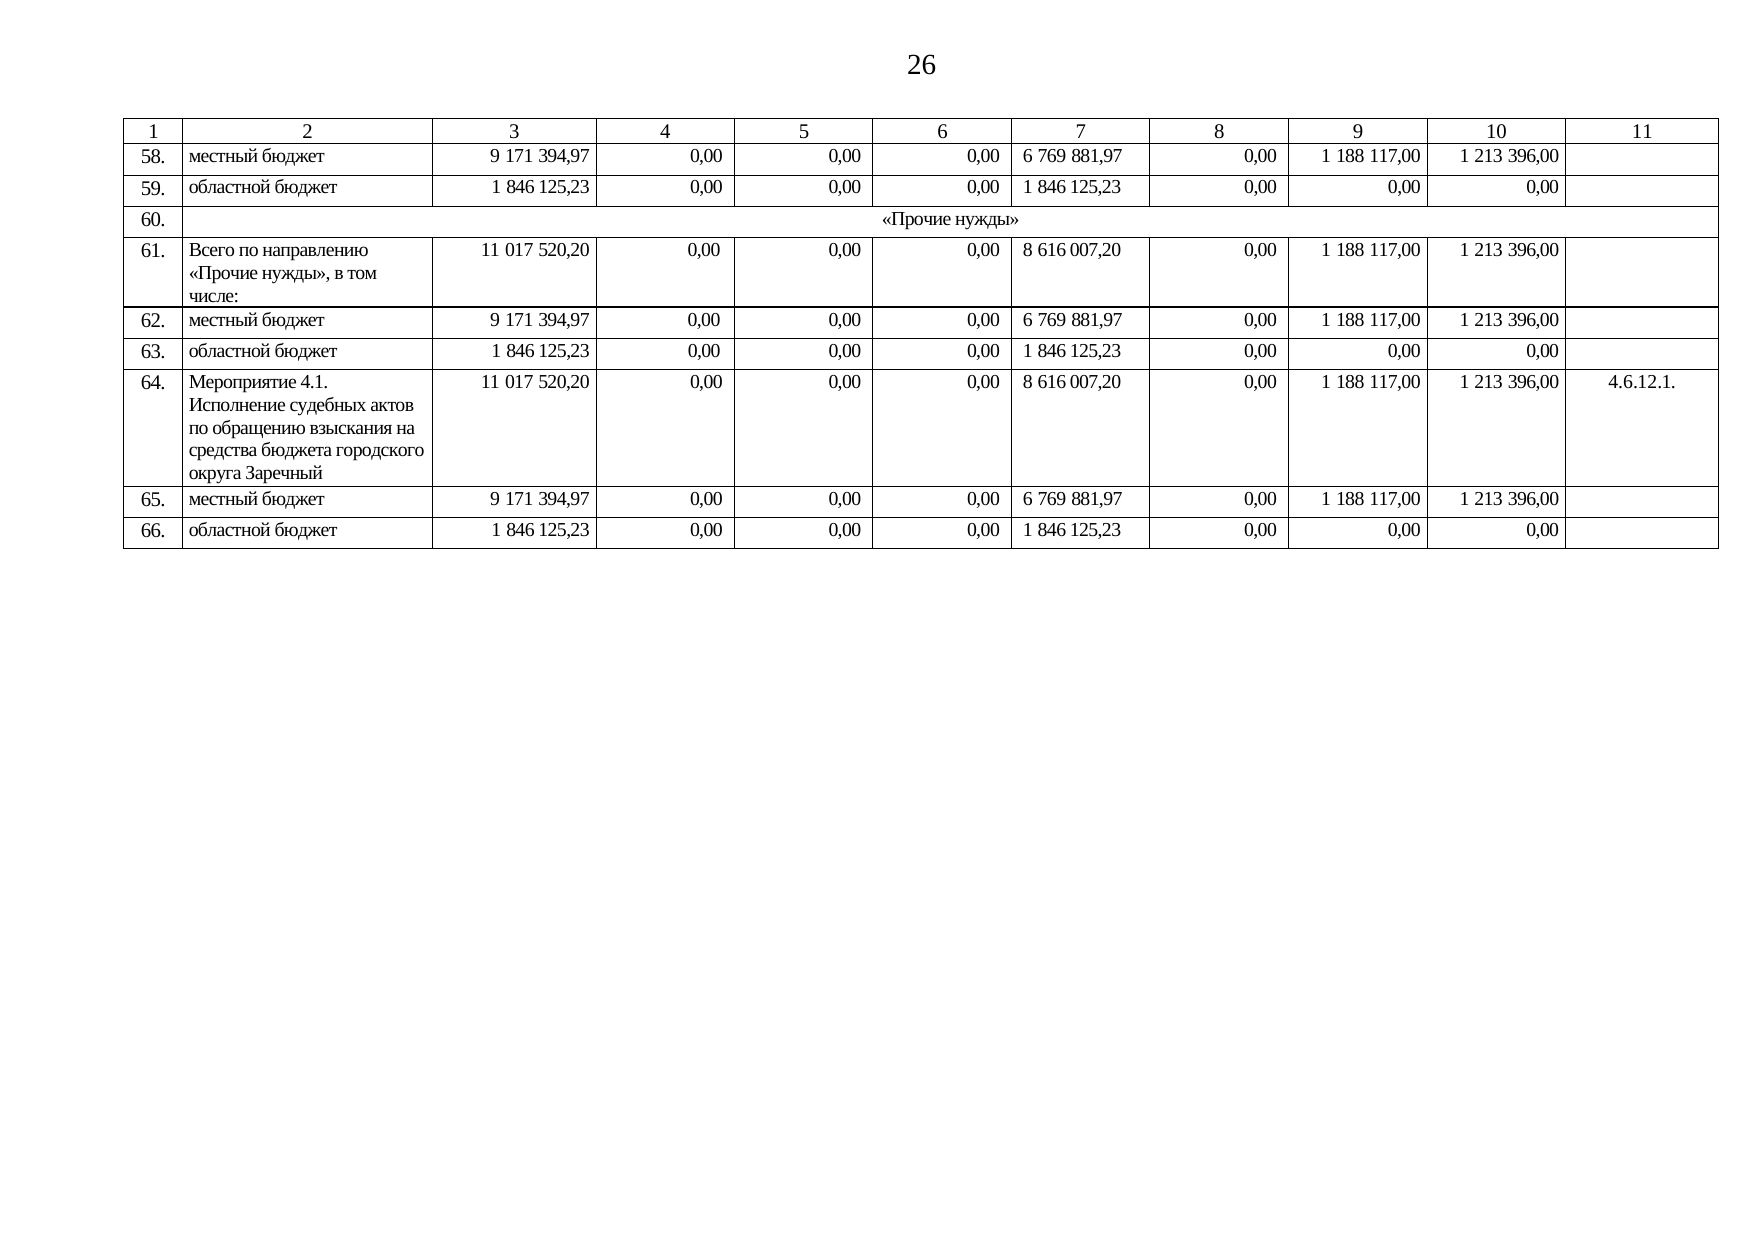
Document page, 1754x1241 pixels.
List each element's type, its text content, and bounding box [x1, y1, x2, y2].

table_cell 60. [124, 207, 182, 237]
table_cell 66. [124, 518, 182, 548]
table_cell 1 213 396,00 [1428, 144, 1565, 174]
table_cell 0,00 [735, 339, 872, 369]
table_cell 0,00 [1289, 176, 1427, 206]
table_cell 0,00 [735, 518, 872, 548]
table_cell 1 213 396,00 [1428, 308, 1565, 338]
table_cell 0,00 [735, 144, 872, 174]
table_cell 1 846 125,23 [433, 176, 596, 206]
table_cell 0,00 [873, 238, 1011, 306]
table_cell местный бюджет [183, 487, 432, 517]
table_cell 0,00 [1150, 144, 1288, 174]
table_cell 1 846 125,23 [1012, 518, 1149, 548]
table_cell 1 846 125,23 [1012, 339, 1149, 369]
table_cell 0,00 [1150, 238, 1288, 306]
table_cell 0,00 [873, 339, 1011, 369]
table_cell 0,00 [1150, 308, 1288, 338]
table_cell 58. [124, 144, 182, 174]
table_cell 1 213 396,00 [1428, 487, 1565, 517]
table_cell 8 616 007,20 [1012, 370, 1149, 486]
table_cell 0,00 [735, 487, 872, 517]
table_header 10 [1428, 119, 1565, 143]
table_cell 1 188 117,00 [1289, 370, 1427, 486]
table_cell 1 188 117,00 [1289, 308, 1427, 338]
table_cell 1 213 396,00 [1428, 238, 1565, 306]
table_cell [1566, 238, 1718, 306]
table_cell 0,00 [1289, 339, 1427, 369]
table_cell 0,00 [597, 370, 734, 486]
table_cell 65. [124, 487, 182, 517]
table_cell 0,00 [1150, 518, 1288, 548]
table_cell 59. [124, 176, 182, 206]
table_cell 6 769 881,97 [1012, 487, 1149, 517]
table_cell 1 846 125,23 [433, 518, 596, 548]
table_cell 0,00 [873, 308, 1011, 338]
table_cell 0,00 [735, 238, 872, 306]
table_cell 9 171 394,97 [433, 487, 596, 517]
table_cell 62. [124, 308, 182, 338]
table_cell 0,00 [1428, 176, 1565, 206]
table_cell 63. [124, 339, 182, 369]
table_cell 0,00 [873, 370, 1011, 486]
table_cell 9 171 394,97 [433, 144, 596, 174]
table_cell 11 017 520,20 [433, 238, 596, 306]
table_cell местный бюджет [183, 308, 432, 338]
table_cell «Прочие нужды» [183, 207, 1718, 237]
table_cell 0,00 [597, 176, 734, 206]
table_cell 0,00 [597, 487, 734, 517]
table_header 1 [124, 119, 182, 143]
table_cell 0,00 [735, 176, 872, 206]
table_cell 6 769 881,97 [1012, 144, 1149, 174]
table_cell 1 213 396,00 [1428, 370, 1565, 486]
table_cell 61. [124, 238, 182, 306]
table_header 6 [873, 119, 1011, 143]
table_cell областной бюджет [183, 176, 432, 206]
table_header 3 [433, 119, 596, 143]
table_cell 0,00 [1150, 487, 1288, 517]
table_cell 0,00 [597, 518, 734, 548]
table_header 4 [597, 119, 734, 143]
table_header 8 [1150, 119, 1288, 143]
table_cell областной бюджет [183, 518, 432, 548]
table_cell [1566, 308, 1718, 338]
table_cell 6 769 881,97 [1012, 308, 1149, 338]
table_cell 1 846 125,23 [1012, 176, 1149, 206]
table_cell [1566, 339, 1718, 369]
table_cell 0,00 [735, 308, 872, 338]
table_cell 0,00 [1150, 176, 1288, 206]
table_cell 0,00 [597, 238, 734, 306]
table_cell 0,00 [1150, 339, 1288, 369]
table_cell 0,00 [1289, 518, 1427, 548]
table_cell 0,00 [873, 176, 1011, 206]
table_cell 0,00 [873, 487, 1011, 517]
table_cell областной бюджет [183, 339, 432, 369]
table_cell 0,00 [1150, 370, 1288, 486]
table_cell 64. [124, 370, 182, 486]
table_cell 1 188 117,00 [1289, 238, 1427, 306]
table_cell [1566, 176, 1718, 206]
table_cell 0,00 [1428, 339, 1565, 369]
table_cell местный бюджет [183, 144, 432, 174]
table_cell 0,00 [1428, 518, 1565, 548]
table_cell Всего по направлению «Прочие нужды», в том числе: [183, 238, 432, 306]
table_cell 11 017 520,20 [433, 370, 596, 486]
table_cell 1 846 125,23 [433, 339, 596, 369]
table_cell 4.6.12.1. [1566, 370, 1718, 486]
table_header 9 [1289, 119, 1427, 143]
table_cell 8 616 007,20 [1012, 238, 1149, 306]
table_header 5 [735, 119, 872, 143]
table_cell 0,00 [597, 308, 734, 338]
table_cell 9 171 394,97 [433, 308, 596, 338]
table_cell 0,00 [873, 144, 1011, 174]
table_cell [1566, 144, 1718, 174]
table_cell [1566, 518, 1718, 548]
table_cell [1566, 487, 1718, 517]
table_cell 1 188 117,00 [1289, 487, 1427, 517]
table_cell 0,00 [873, 518, 1011, 548]
table_cell 0,00 [597, 339, 734, 369]
table_cell 1 188 117,00 [1289, 144, 1427, 174]
table_cell Мероприятие 4.1. Исполнение судебных актов по обращению взыскания на средства бюджета городского округа Заречный [183, 370, 432, 486]
table_cell 0,00 [735, 370, 872, 486]
table_header 2 [183, 119, 432, 143]
table_cell 0,00 [597, 144, 734, 174]
table_header 7 [1012, 119, 1149, 143]
table_header 11 [1566, 119, 1718, 143]
